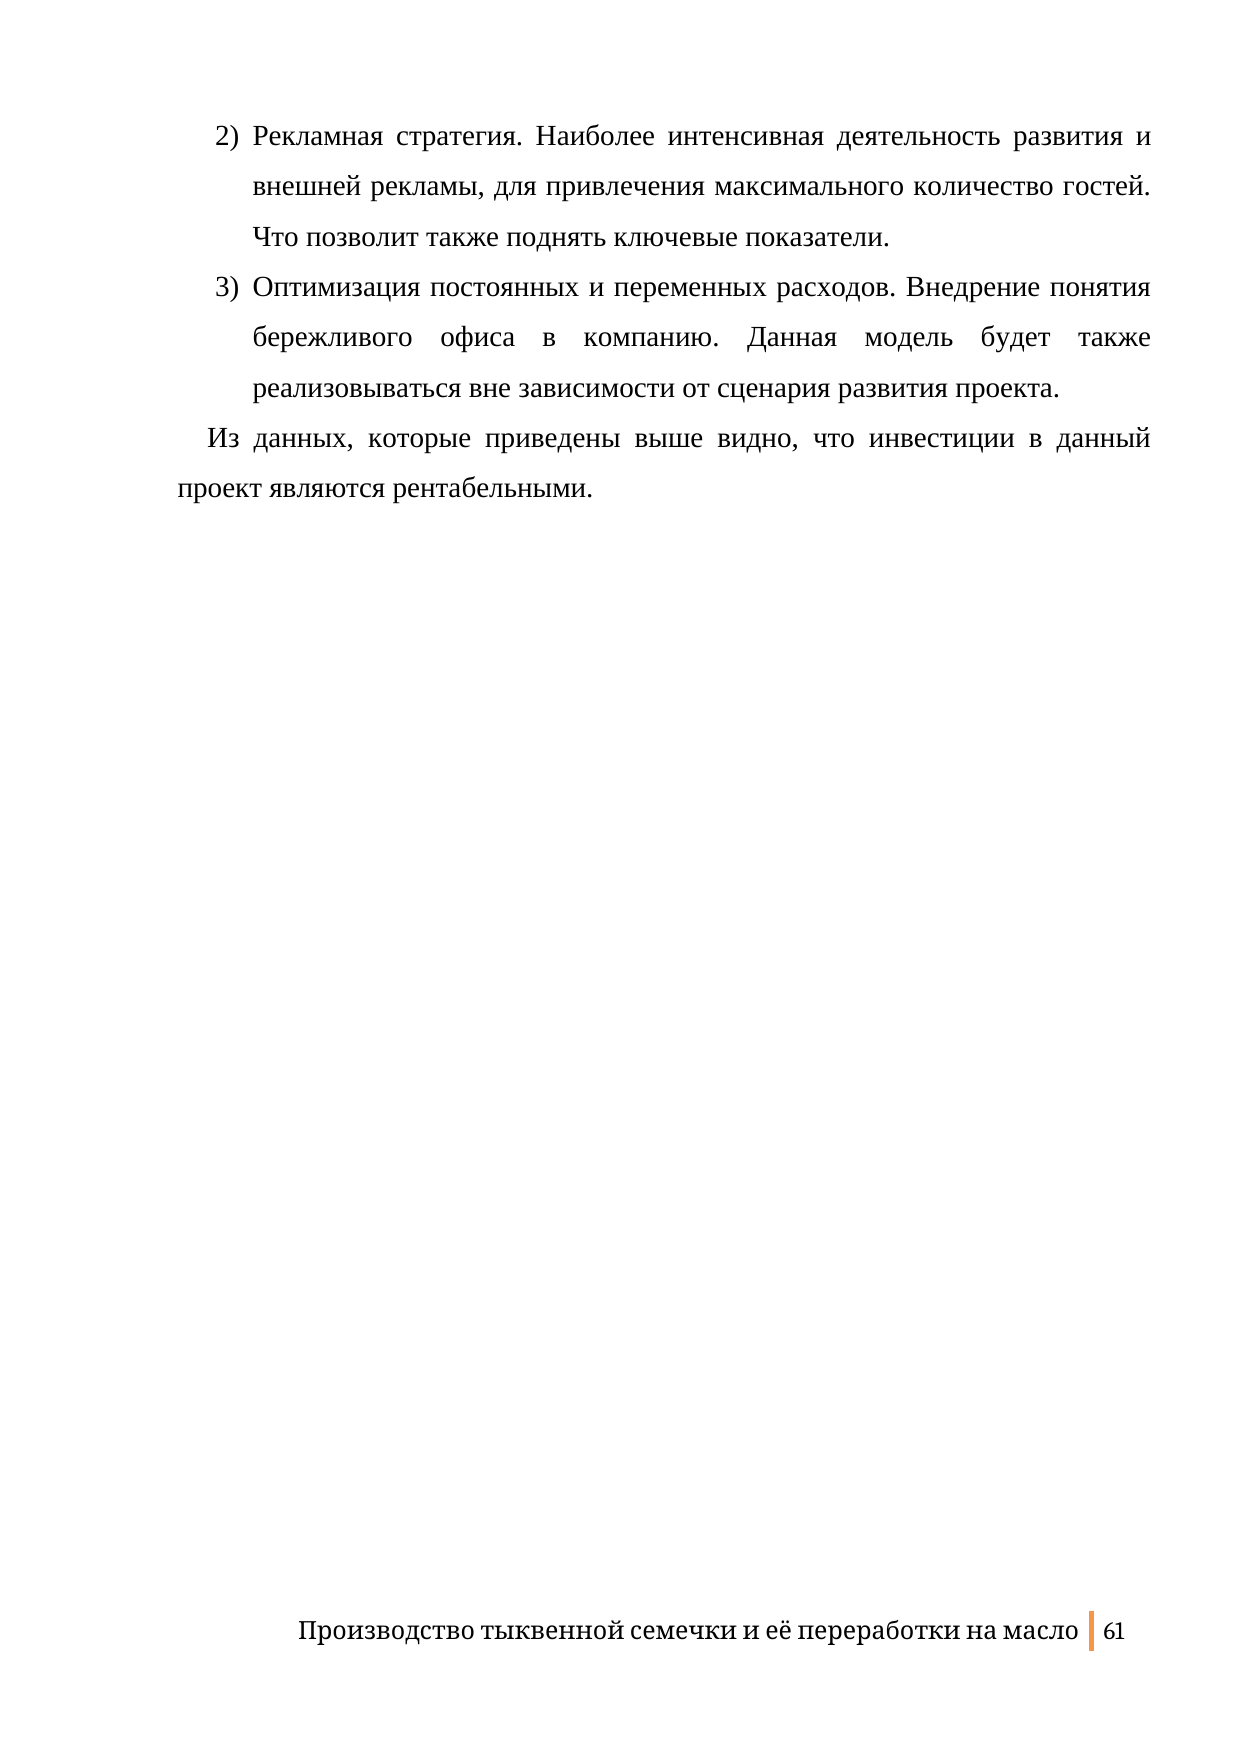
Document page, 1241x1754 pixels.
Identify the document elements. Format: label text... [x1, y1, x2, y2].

list Рекламная стратегия. Наиболее интенсивная деятельность развития и внешней рекламы, для привлечения максимального количество гостей. Что позволит также поднять ключевые показатели. [215, 118, 1152, 252]
list Оптимизация постоянных и переменных расходов. Внедрение понятия бережливого офиса в компанию. Данная модель будет также реализовываться вне зависимости от сценария развития проекта. [215, 269, 1152, 403]
text Из данных, которые приведены выше видно, что инвестиции в данный проект являются рентабельными. [177, 420, 1152, 504]
